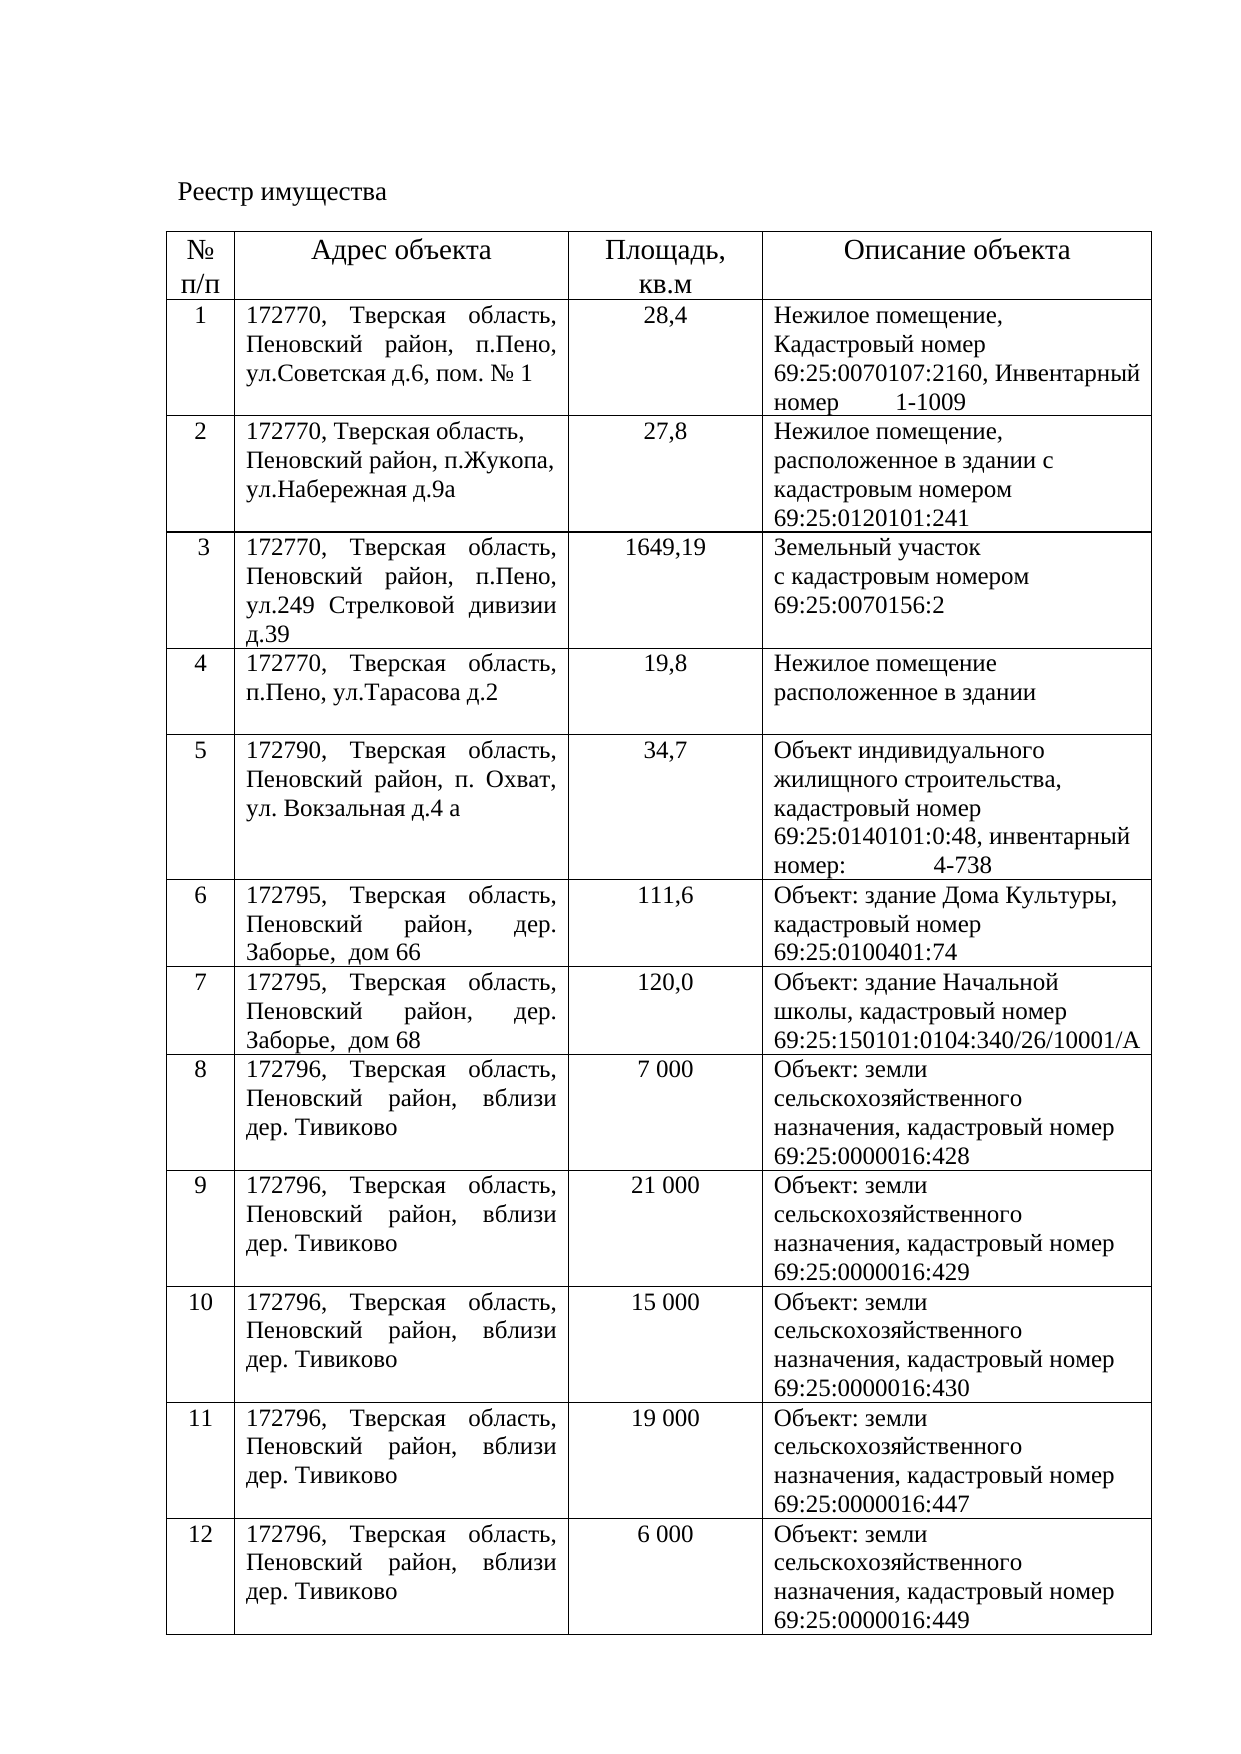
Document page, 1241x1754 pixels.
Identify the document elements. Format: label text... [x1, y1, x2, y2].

table_header Описание объекта [763, 232, 1151, 299]
table_cell Нежилое помещение расположенное в здании [763, 649, 1151, 734]
table_cell Объект индивидуального жилищного строительства, кадастровый номер 69:25:0140101:0:48, инвентарный номер: 4-738 [763, 735, 1151, 879]
table_cell 10 [167, 1287, 234, 1402]
table_cell 12 [167, 1519, 234, 1634]
table_cell 5 [167, 735, 234, 879]
table_cell 19,8 [569, 649, 762, 734]
table_cell Объект: земли сельскохозяйственного назначения, кадастровый номер 69:25:0000016:447 [763, 1403, 1151, 1518]
table_cell 120,0 [569, 967, 762, 1053]
table_cell 172795, Тверская область, Пеновский район, дер. Заборье, дом 66 [235, 880, 568, 966]
table_cell 172770, Тверская область, Пеновский район, п.Пено, ул.249 Стрелковой дивизии д.39 [235, 533, 568, 647]
table_cell Земельный участок с кадастровым номером 69:25:0070156:2 [763, 533, 1151, 647]
table_cell 172796, Тверская область, Пеновский район, вблизи дер. Тивиково [235, 1403, 568, 1518]
table_cell Нежилое помещение, Кадастровый номер 69:25:0070107:2160, Инвентарный номер 1-1009 [763, 300, 1151, 415]
table_cell 1649,19 [569, 533, 762, 647]
table_cell 34,7 [569, 735, 762, 879]
table_cell 28,4 [569, 300, 762, 415]
table_cell Объект: земли сельскохозяйственного назначения, кадастровый номер 69:25:0000016:430 [763, 1287, 1151, 1402]
table_cell 6 000 [569, 1519, 762, 1634]
text Реестр имущества [177, 175, 1152, 206]
table_cell 7 000 [569, 1055, 762, 1169]
table_cell 172796, Тверская область, Пеновский район, вблизи дер. Тивиково [235, 1171, 568, 1286]
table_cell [235, 1519, 568, 1634]
table_cell 172770, Тверская область, п.Пено, ул.Тарасова д.2 [235, 649, 568, 734]
table_cell 172796, Тверская область, Пеновский район, вблизи дер. Тивиково [235, 1055, 568, 1169]
table_cell Объект: земли сельскохозяйственного назначения, кадастровый номер 69:25:0000016:449 [763, 1519, 1151, 1634]
table_cell 19 000 [569, 1403, 762, 1518]
table_header № п/п [167, 232, 234, 299]
table_cell Объект: земли сельскохозяйственного назначения, кадастровый номер 69:25:0000016:429 [763, 1171, 1151, 1286]
table_cell Нежилое помещение, расположенное в здании с кадастровым номером 69:25:0120101:241 [763, 416, 1151, 531]
table_cell 8 [167, 1055, 234, 1169]
table_cell 7 [167, 967, 234, 1053]
table_cell 9 [167, 1171, 234, 1286]
table_cell 111,6 [569, 880, 762, 966]
table_cell 172790, Тверская область, Пеновский район, п. Охват, ул. Вокзальная д.4 а [235, 735, 568, 879]
table_cell Объект: здание Начальной школы, кадастровый номер 69:25:150101:0104:340/26/10001/А [763, 967, 1151, 1053]
table_cell Объект: здание Дома Культуры, кадастровый номер 69:25:0100401:74 [763, 880, 1151, 966]
table_cell 172770, Тверская область, Пеновский район, п.Пено, ул.Советская д.6, пом. № 1 [235, 300, 568, 415]
table_cell 6 [167, 880, 234, 966]
table_cell 4 [167, 649, 234, 734]
table_cell 15 000 [569, 1287, 762, 1402]
table_cell 172795, Тверская область, Пеновский район, дер. Заборье, дом 68 [235, 967, 568, 1053]
table_cell 27,8 [569, 416, 762, 531]
table_cell 172796, Тверская область, Пеновский район, вблизи дер. Тивиково [235, 1287, 568, 1402]
table_cell 3 [167, 533, 234, 647]
table_cell 172770, Тверская область, Пеновский район, п.Жукопа, ул.Набережная д.9а [235, 416, 568, 531]
table_cell 21 000 [569, 1171, 762, 1286]
table_cell 2 [167, 416, 234, 531]
table_cell Объект: земли сельскохозяйственного назначения, кадастровый номер 69:25:0000016:428 [763, 1055, 1151, 1169]
table_cell 1 [167, 300, 234, 415]
table_cell 11 [167, 1403, 234, 1518]
table_header Площадь, кв.м [569, 232, 762, 299]
table_header Адрес объекта [235, 232, 568, 299]
